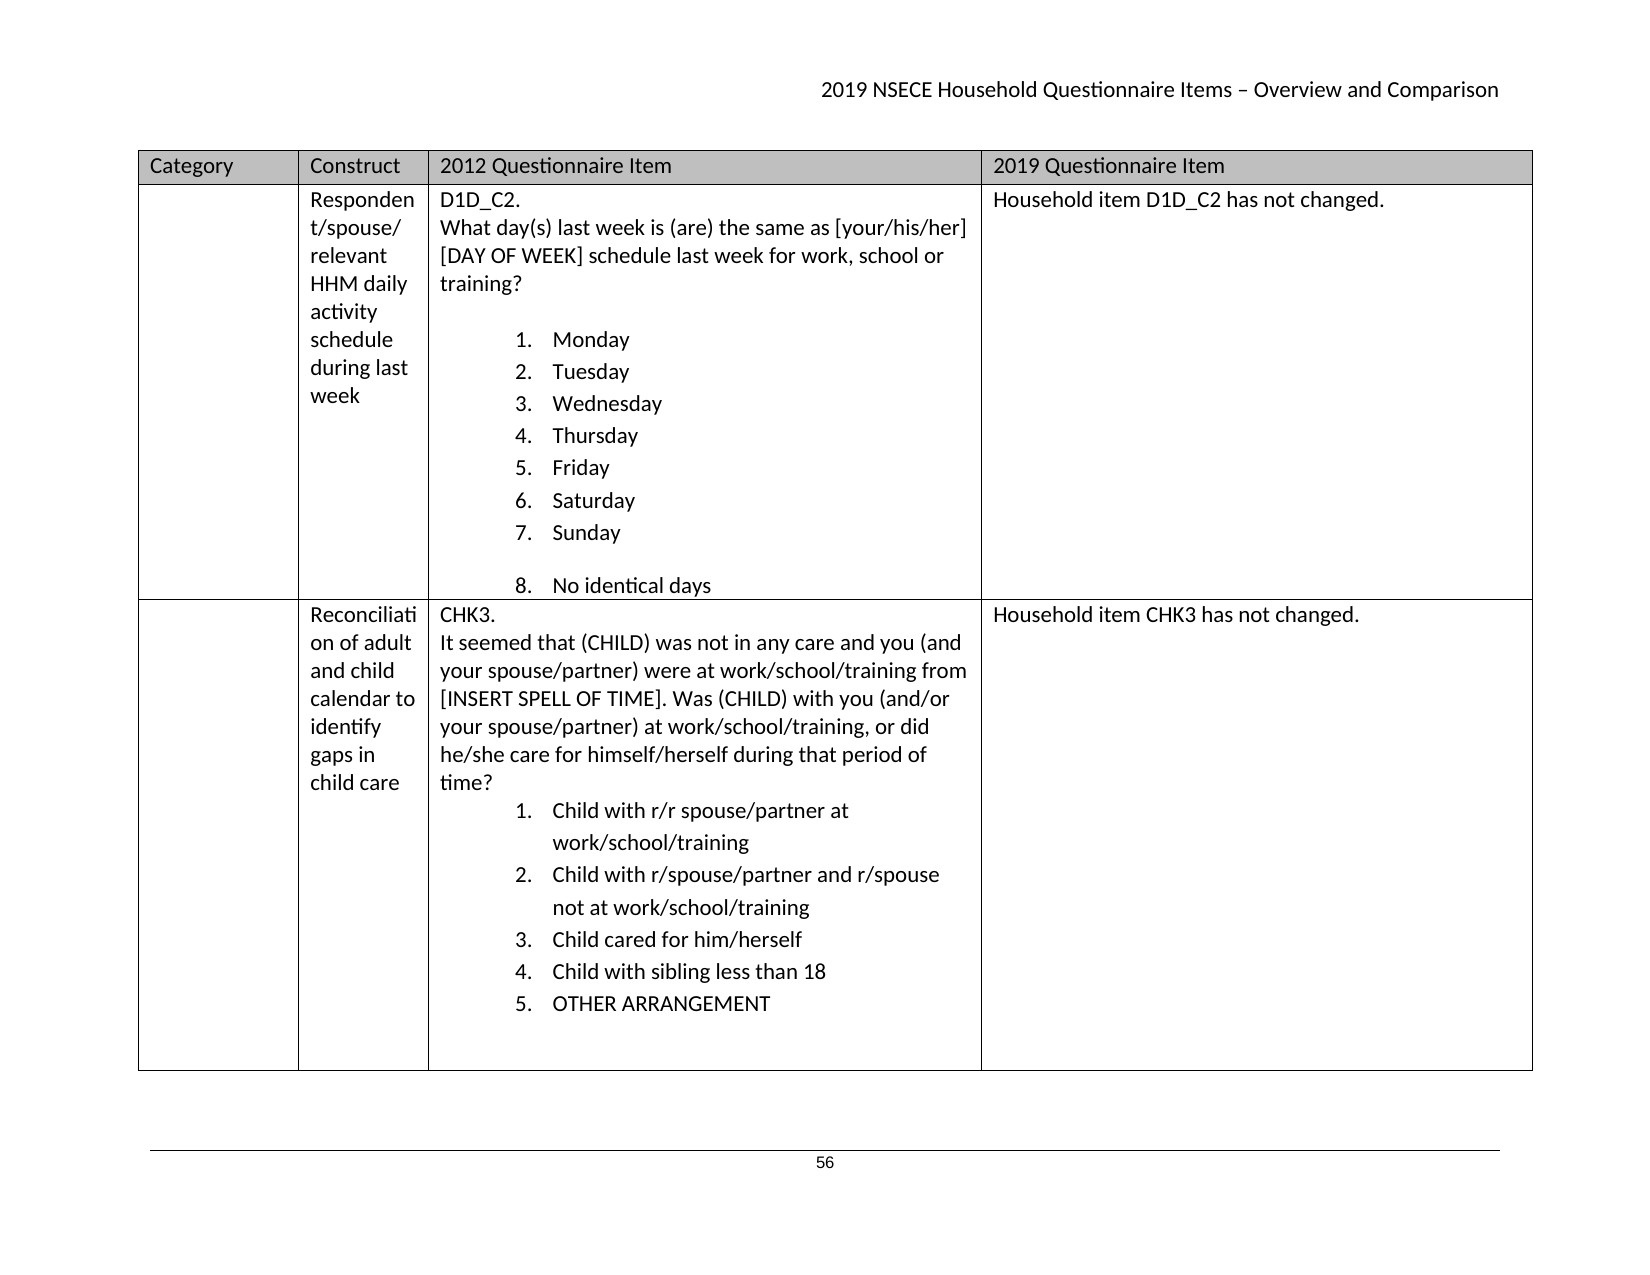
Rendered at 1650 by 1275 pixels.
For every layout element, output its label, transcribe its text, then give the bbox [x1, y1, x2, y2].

table_header Category [139, 151, 298, 184]
table_cell [139, 185, 298, 599]
table_header Construct [299, 151, 428, 184]
table_cell Respondent/spouse/relevant HHM daily activity schedule during last week [299, 185, 428, 599]
table_cell D1D_C2. What day(s) last week is (are) the same as [your/his/her] [DAY OF WEEK] schedule last week for work, school or training? Monday Tuesday Wednesday Thursday Friday Saturday Sunday No identical days [429, 185, 981, 599]
table_cell [139, 600, 298, 1070]
table_header 2012 Questionnaire Item [429, 151, 981, 184]
table_header 2019 Questionnaire Item [982, 151, 1532, 184]
table_cell Household item D1D_C2 has not changed. [982, 185, 1532, 599]
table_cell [299, 600, 428, 1070]
table_cell CHK3. It seemed that (CHILD) was not in any care and you (and your spouse/partner) were at work/school/training from [INSERT SPELL OF TIME]. Was (CHILD) with you (and/or your spouse/partner) at work/school/training, or did he/she care for himself/herself during that period of time? Child with r/r spouse/partner at work/school/training Child with r/spouse/partner and r/spouse not at work/school/training Child cared for him/herself Child with sibling less than 18 OTHER ARRANGEMENT [429, 600, 981, 1070]
table_cell Household item CHK3 has not changed. [982, 600, 1532, 1070]
